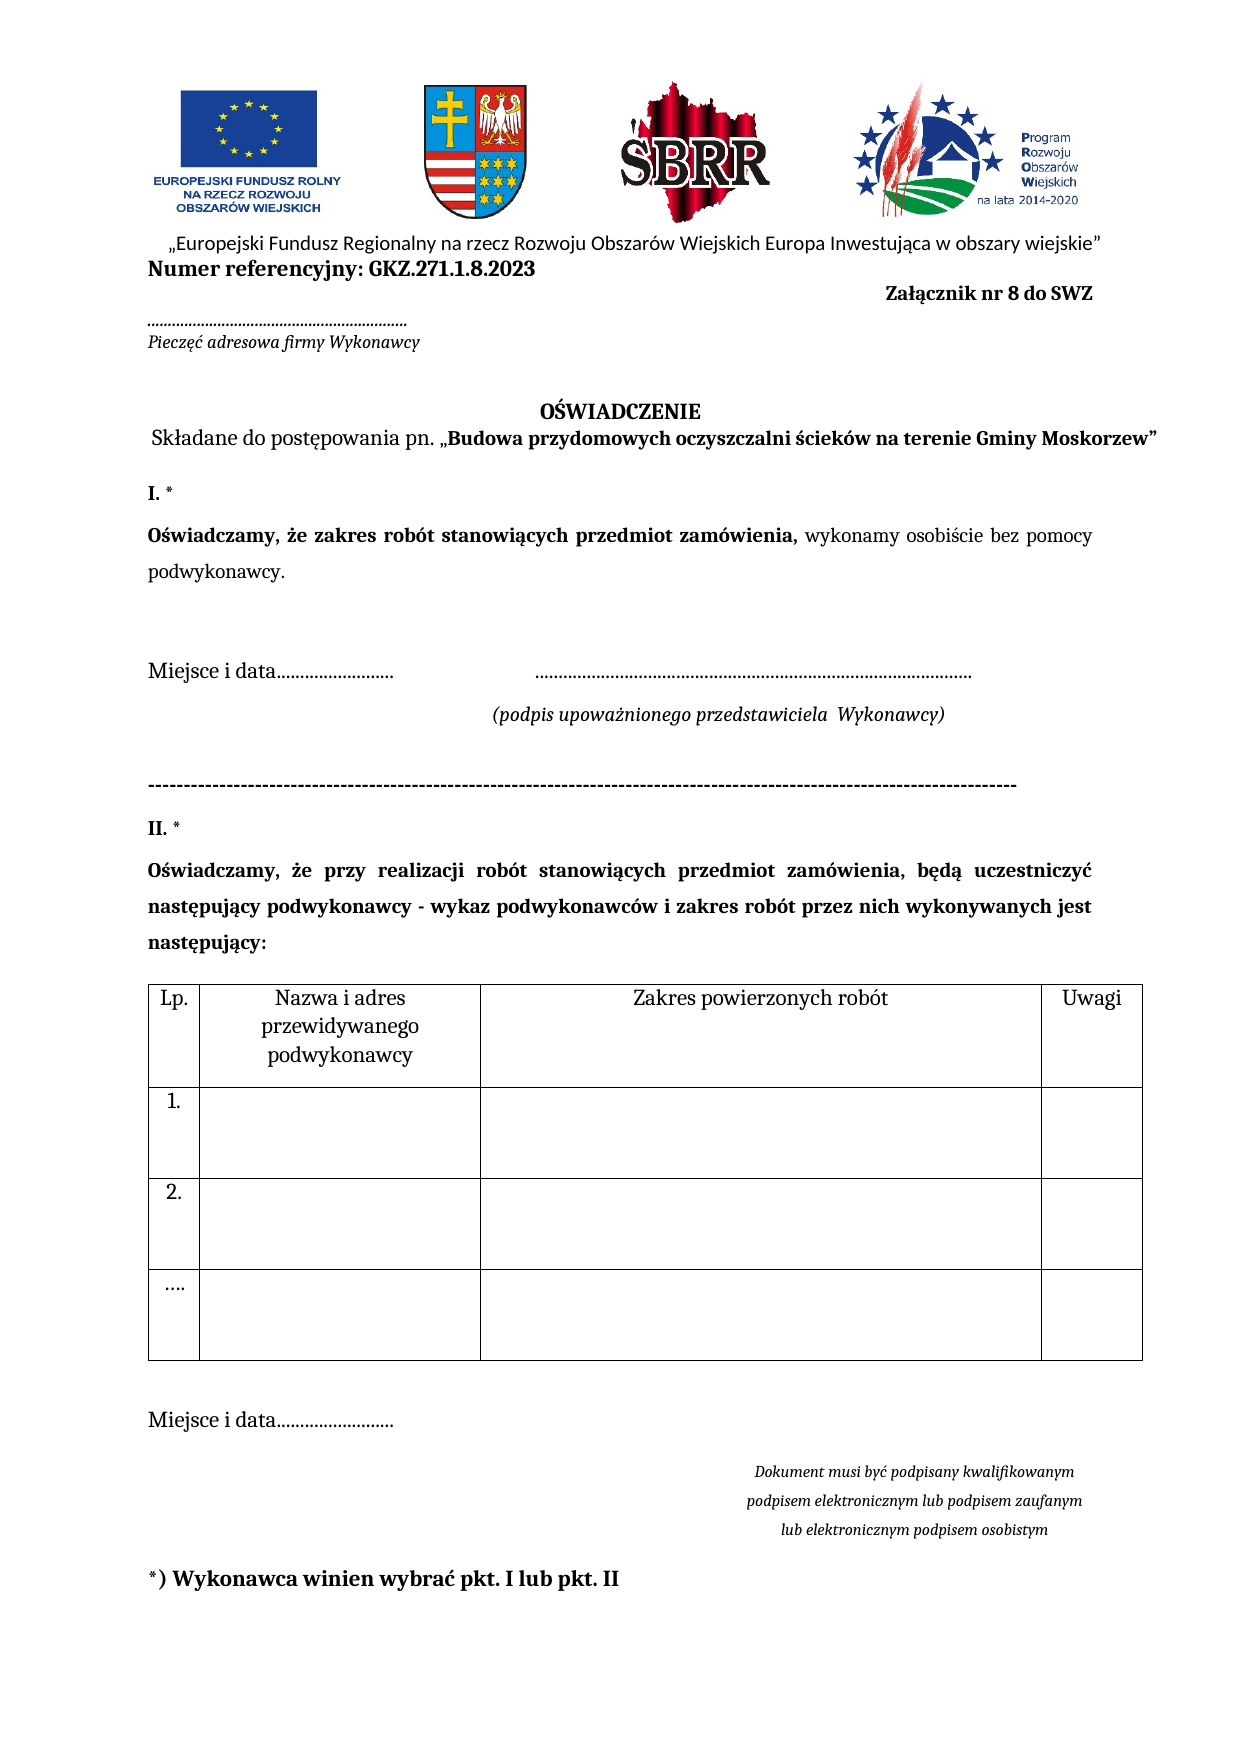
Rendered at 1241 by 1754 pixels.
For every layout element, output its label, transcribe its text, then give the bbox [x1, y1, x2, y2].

text -------------------------------------------------------------------------------------------------------------------------- [148, 772, 1093, 798]
text Oświadczamy, że zakres robót stanowiących przedmiot zamówienia, wykonamy osobiście bez pomocy podwykonawcy. [148, 524, 1093, 584]
text (podpis upoważnionego przedstawiciela Wykonawcy) [148, 702, 1093, 726]
table_cell [481, 1088, 1041, 1178]
table_cell [1042, 1088, 1142, 1178]
text Dokument musi być podpisany kwalifikowanym podpisem elektronicznym lub podpisem zaufanym lub elektronicznym podpisem osobistym [738, 1463, 1093, 1539]
table_cell 2. [149, 1179, 199, 1269]
table_header Nazwa i adres przewidywanego podwykonawcy [200, 985, 480, 1087]
table_cell 1. [149, 1088, 199, 1178]
table_cell [481, 1270, 1041, 1360]
text I. * [148, 481, 1093, 505]
subtitle ............................................................... [148, 306, 1093, 332]
text Miejsce i data......................... ............................................................................................. [148, 657, 1093, 684]
table_header Uwagi [1042, 985, 1142, 1087]
table_cell [200, 1088, 480, 1178]
table_cell [200, 1270, 480, 1360]
table_cell [1042, 1179, 1142, 1269]
text Oświadczamy, że przy realizacji robót stanowiących przedmiot zamówienia, będą uczestniczyć następujący podwykonawcy - wykaz podwykonawców i zakres robót przez nich wykonywanych jest następujący: [148, 859, 1093, 955]
text *) Wykonawca winien wybrać pkt. I lub pkt. II [148, 1566, 1093, 1592]
table_cell [1042, 1270, 1142, 1360]
subtitle Pieczęć adresowa firmy Wykonawcy [148, 332, 1093, 354]
picture [843, 73, 1096, 230]
picture [149, 86, 347, 217]
picture [617, 81, 772, 223]
table_cell [200, 1179, 480, 1269]
text II. * [148, 817, 1093, 841]
table_cell [481, 1179, 1041, 1269]
table_header Lp. [149, 985, 199, 1087]
text Składane do postępowania pn. „Budowa przydomowych oczyszczalni ścieków na terenie Gminy Moskorzew” [118, 425, 1191, 451]
text Miejsce i data......................... [148, 1407, 1093, 1433]
table_cell …. [149, 1270, 199, 1360]
picture [386, 85, 564, 219]
subtitle OŚWIADCZENIE [148, 399, 1093, 425]
table_header Zakres powierzonych robót [481, 985, 1041, 1087]
subtitle Załącznik nr 8 do SWZ [148, 282, 1093, 306]
